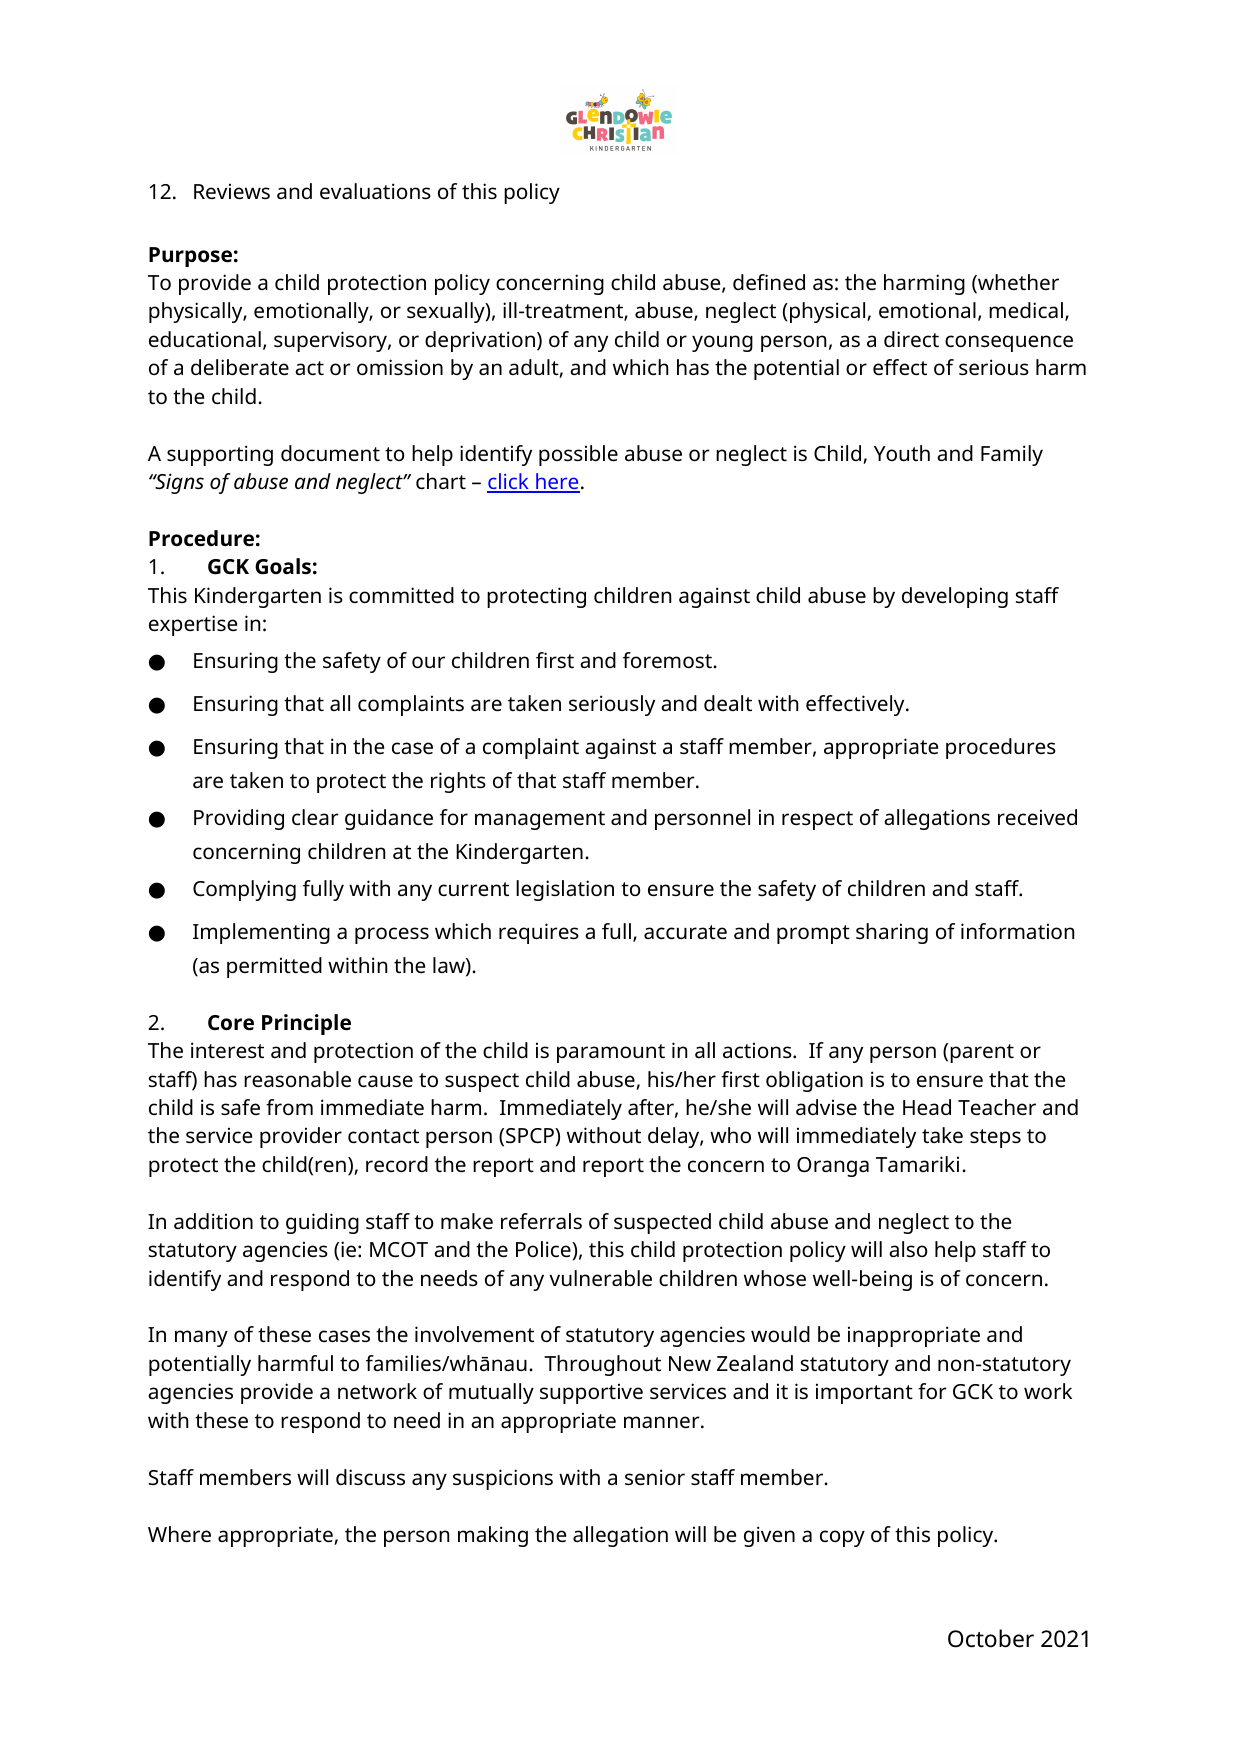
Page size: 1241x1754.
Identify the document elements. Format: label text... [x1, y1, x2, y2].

list Complying fully with any current legislation to ensure the safety of children and staff. [148, 866, 1092, 908]
text In addition to guiding staff to make referrals of suspected child abuse and neglect to the statutory agencies (ie: MCOT and the Police), this child protection policy will also help staff to identify and respond to the needs of any vulnerable children whose well-being is of concern. [148, 1207, 1092, 1292]
list Implementing a process which requires a full, accurate and prompt sharing of information (as permitted within the law). [148, 908, 1092, 979]
text In many of these cases the involvement of statutory agencies would be inappropriate and potentially harmful to families/whānau. Throughout New Zealand statutory and non-statutory agencies provide a network of mutually supportive services and it is important for GCK to work with these to respond to need in an appropriate manner. [148, 1321, 1092, 1434]
text Where appropriate, the person making the allegation will be given a copy of this policy. [148, 1520, 1092, 1548]
text Purpose: [148, 240, 1092, 268]
list Core Principle [148, 1008, 1092, 1036]
list Ensuring the safety of our children first and foremost. [148, 638, 1092, 681]
text To provide a child protection policy concerning child abuse, defined as: the harming (whether physically, emotionally, or sexually), ill-treatment, abuse, neglect (physical, emotional, medical, educational, supervisory, or deprivation) of any child or young person, as a direct consequence of a deliberate act or omission by an adult, and which has the potential or effect of serious harm to the child. [148, 268, 1092, 410]
list GCK Goals: [148, 552, 1092, 581]
text Procedure: [148, 524, 1092, 552]
picture [560, 84, 678, 156]
list Ensuring that in the case of a complaint against a staff member, appropriate procedures are taken to protect the rights of that staff member. [148, 723, 1092, 794]
text The interest and protection of the child is paramount in all actions. If any person (parent or staff) has reasonable cause to suspect child abuse, his/her first obligation is to ensure that the child is safe from immediate harm. Immediately after, he/she will advise the Head Teacher and the service provider contact person (SPCP) without delay, who will immediately take steps to protect the child(ren), record the report and report the concern to Oranga Tamariki. [148, 1036, 1092, 1178]
list Ensuring that all complaints are taken seriously and dealt with effectively. [148, 681, 1092, 723]
list Providing clear guidance for management and personnel in respect of allegations received concerning children at the Kindergarten. [148, 794, 1092, 866]
list Reviews and evaluations of this policy [148, 177, 1092, 206]
text This Kindergarten is committed to protecting children against child abuse by developing staff expertise in: [148, 581, 1092, 638]
text Staff members will discuss any suspicions with a senior staff member. [148, 1463, 1092, 1491]
text A supporting document to help identify possible abuse or neglect is Child, Youth and Family “Signs of abuse and neglect” chart – click here. [148, 439, 1092, 496]
